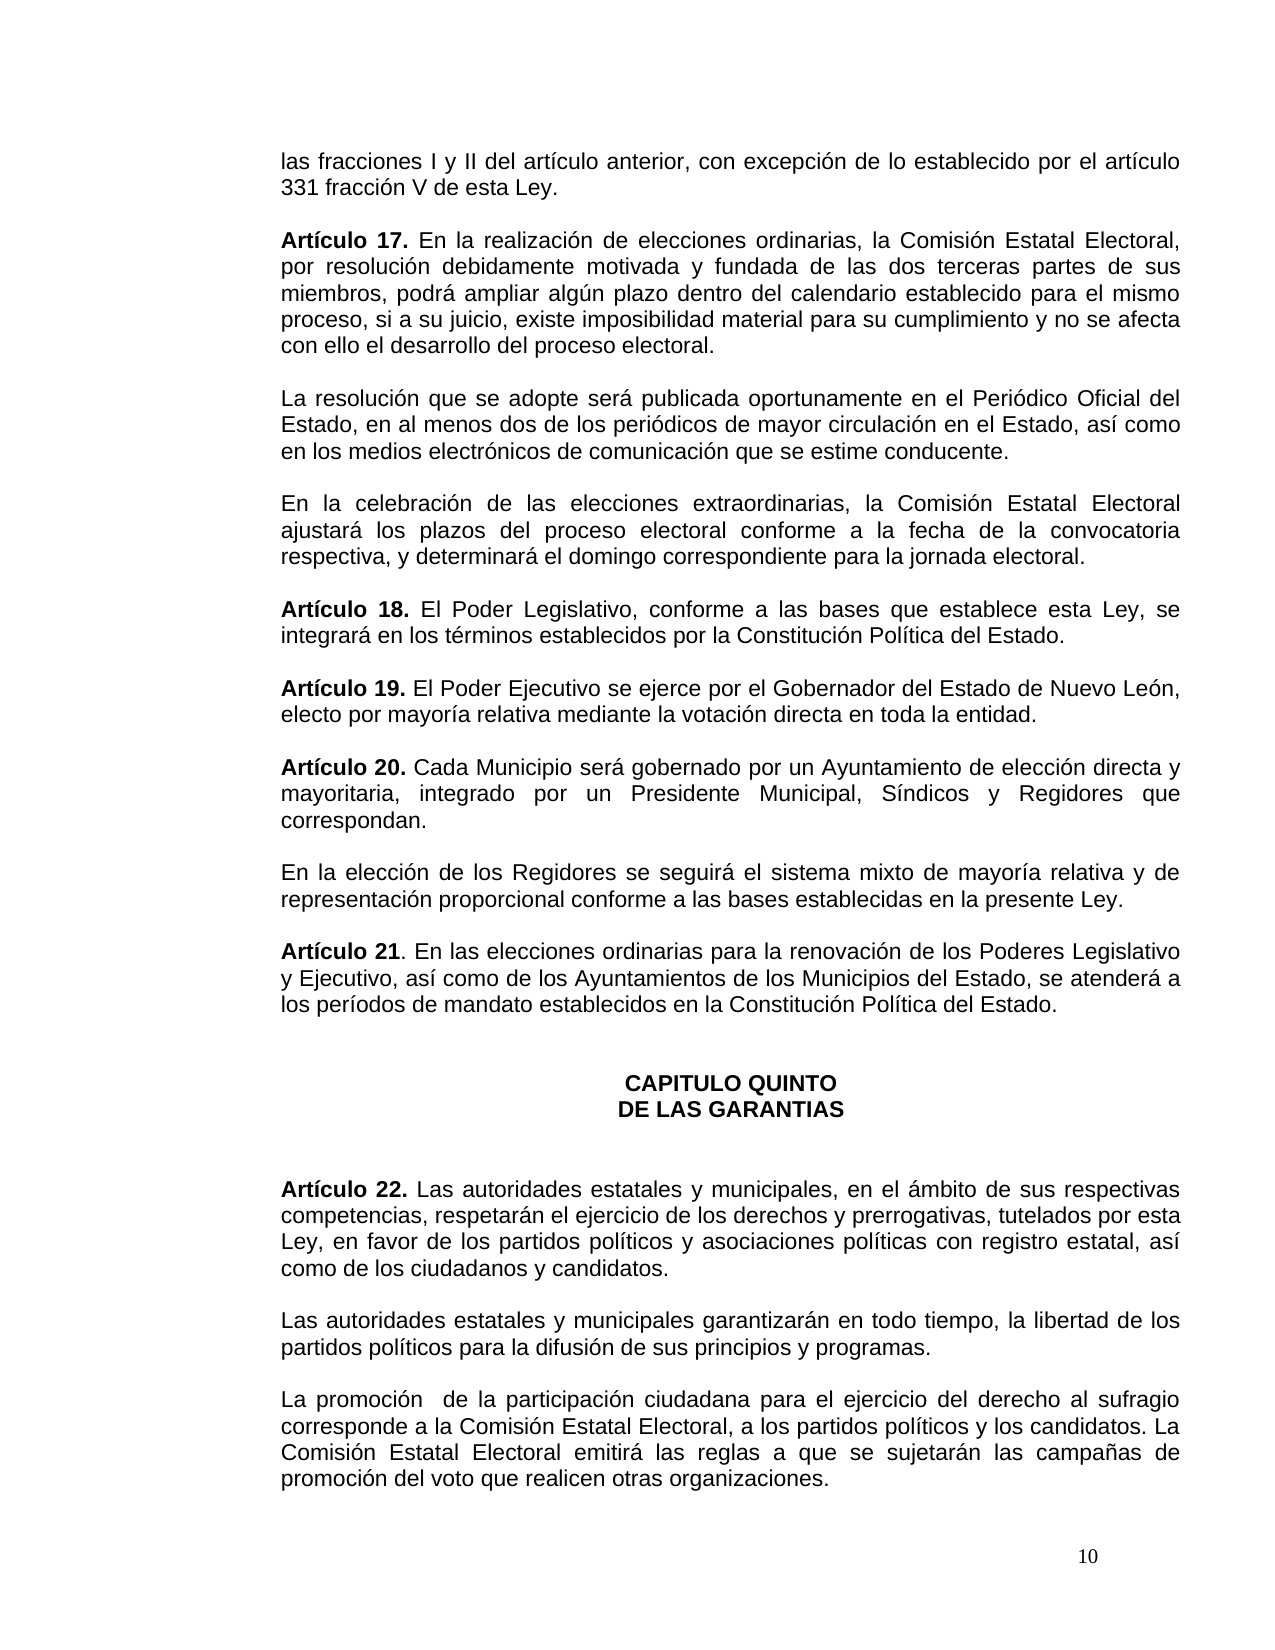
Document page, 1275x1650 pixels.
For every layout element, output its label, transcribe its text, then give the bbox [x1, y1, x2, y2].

text Artículo 20. Cada Municipio será gobernado por un Ayuntamiento de elección directa y mayoritaria, integrado por un Presidente Municipal, Síndicos y Regidores que correspondan. [281, 754, 1181, 833]
text La promoción de la participación ciudadana para el ejercicio del derecho al sufragio corresponde a la Comisión Estatal Electoral, a los partidos políticos y los candidatos. La Comisión Estatal Electoral emitirá las reglas a que se sujetarán las campañas de promoción del voto que realicen otras organizaciones. [281, 1386, 1181, 1492]
text Artículo 19. El Poder Ejecutivo se ejerce por el Gobernador del Estado de Nuevo León, electo por mayoría relativa mediante la votación directa en toda la entidad. [281, 675, 1181, 727]
text Artículo 21. En las elecciones ordinarias para la renovación de los Poderes Legislativo y Ejecutivo, así como de los Ayuntamientos de los Municipios del Estado, se atenderá a los períodos de mandato establecidos en la Constitución Política del Estado. [281, 938, 1181, 1017]
text En la celebración de las elecciones extraordinarias, la Comisión Estatal Electoral ajustará los plazos del proceso electoral conforme a la fecha de la convocatoria respectiva, y determinará el domingo correspondiente para la jornada electoral. [281, 490, 1181, 569]
text En la elección de los Regidores se seguirá el sistema mixto de mayoría relativa y de representación proporcional conforme a las bases establecidas en la presente Ley. [281, 859, 1181, 912]
text Artículo 17. En la realización de elecciones ordinarias, la Comisión Estatal Electoral, por resolución debidamente motivada y fundada de las dos terceras partes de sus miembros, podrá ampliar algún plazo dentro del calendario establecido para el mismo proceso, si a su juicio, existe imposibilidad material para su cumplimiento y no se afecta con ello el desarrollo del proceso electoral. [281, 227, 1181, 358]
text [281, 148, 1181, 200]
text CAPITULO QUINTO [281, 1070, 1181, 1096]
text Artículo 22. Las autoridades estatales y municipales, en el ámbito de sus respectivas competencias, respetarán el ejercicio de los derechos y prerrogativas, tutelados por esta Ley, en favor de los partidos políticos y asociaciones políticas con registro estatal, así como de los ciudadanos y candidatos. [281, 1176, 1181, 1281]
text Las autoridades estatales y municipales garantizarán en todo tiempo, la libertad de los partidos políticos para la difusión de sus principios y programas. [281, 1307, 1181, 1360]
text La resolución que se adopte será publicada oportunamente en el Periódico Oficial del Estado, en al menos dos de los periódicos de mayor circulación en el Estado, así como en los medios electrónicos de comunicación que se estime conducente. [281, 385, 1181, 464]
text DE LAS GARANTIAS [281, 1096, 1181, 1123]
text Artículo 18. El Poder Legislativo, conforme a las bases que establece esta Ley, se integrará en los términos establecidos por la Constitución Política del Estado. [281, 596, 1181, 648]
